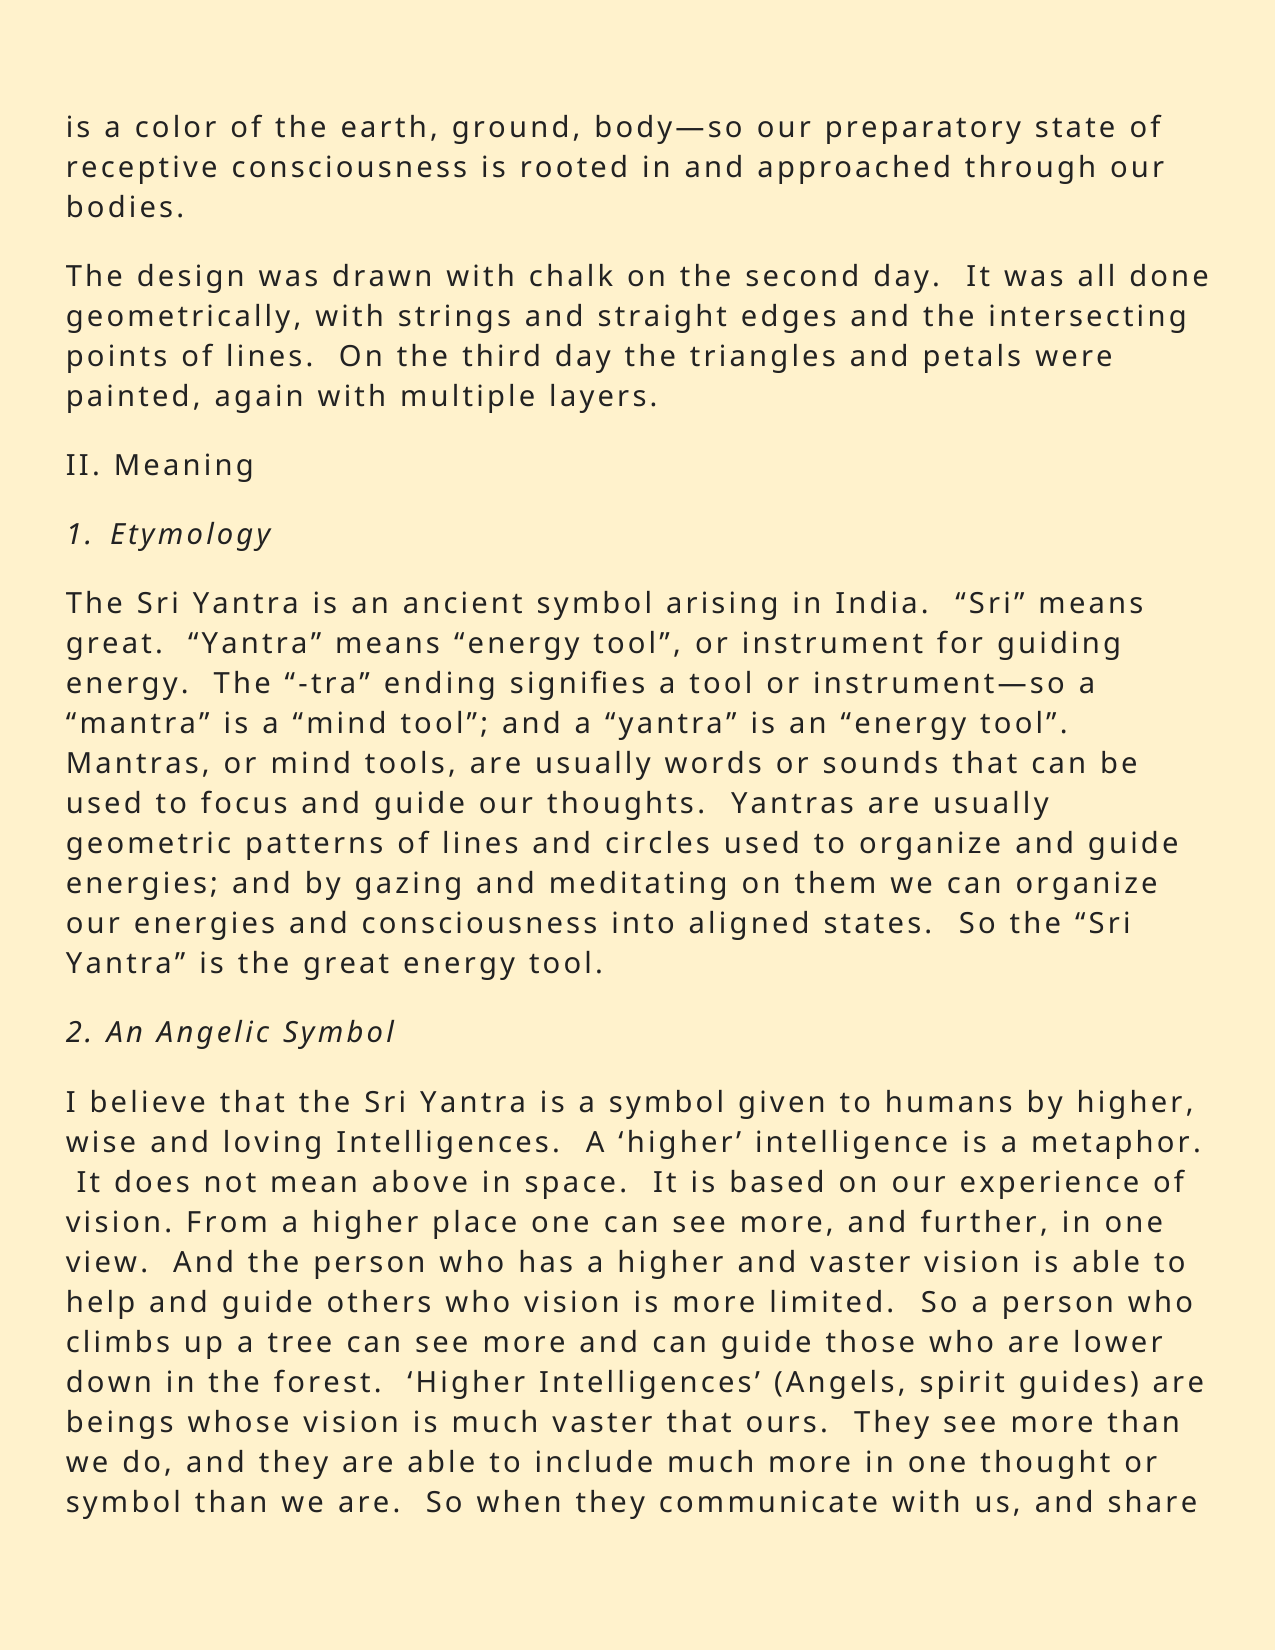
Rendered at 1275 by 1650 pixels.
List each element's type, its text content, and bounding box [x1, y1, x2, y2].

text II. Meaning [66, 444, 1219, 484]
text The design was drawn with chalk on the second day. It was all done geometrically, with strings and straight edges and the intersecting points of lines. On the third day the triangles and petals were painted, again with multiple layers. [66, 255, 1219, 415]
text 1. Etymology [66, 513, 1219, 553]
text 2. An Angelic Symbol [66, 1011, 1219, 1051]
text The Sri Yantra is an ancient symbol arising in India. “Sri” means great. “Yantra” means “energy tool”, or instrument for guiding energy. The “-tra” ending signifies a tool or instrument—so a “mantra” is a “mind tool”; and a “yantra” is an “energy tool”. Mantras, or mind tools, are usually words or sounds that can be used to focus and guide our thoughts. Yantras are usually geometric patterns of lines and circles used to organize and guide energies; and by gazing and meditating on them we can organize our energies and consciousness into aligned states. So the “Sri Yantra” is the great energy tool. [66, 582, 1219, 982]
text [66, 106, 1219, 226]
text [66, 1081, 1219, 1521]
